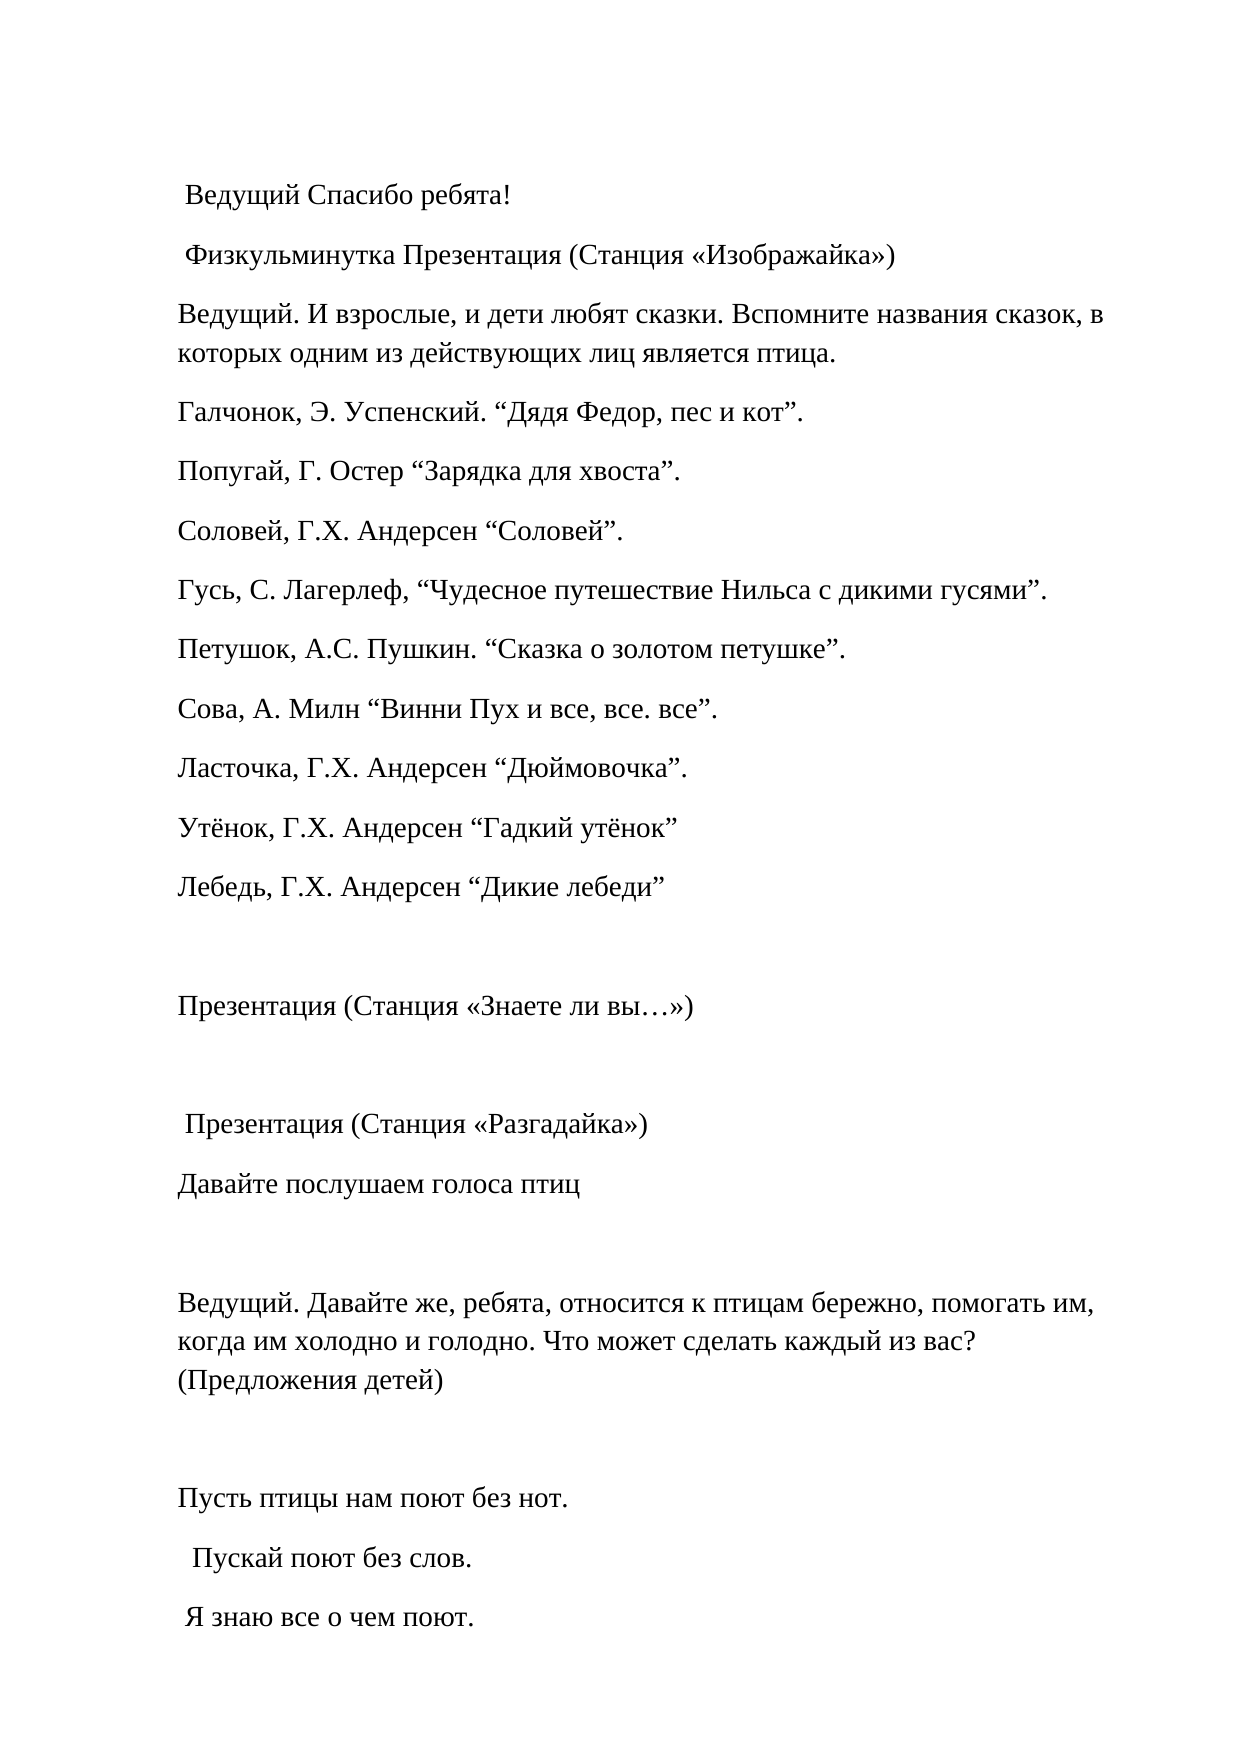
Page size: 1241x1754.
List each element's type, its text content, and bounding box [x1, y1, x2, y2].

text Презентация (Станция «Знаете ли вы…») [177, 988, 1152, 1021]
text Ведущий. Давайте же, ребята, относится к птицам бережно, помогать им, когда им холодно и голодно. Что может сделать каждый из вас? (Предложения детей) [177, 1285, 1152, 1395]
text Я знаю все о чем поют. [177, 1599, 1152, 1633]
text Гусь, С. Лагерлеф, “Чудесное путешествие Нильса с дикими гусями”. [177, 572, 1152, 606]
text Пусть птицы нам поют без нот. [177, 1481, 1152, 1514]
text Петушок, А.С. Пушкин. “Сказка о золотом петушке”. [177, 632, 1152, 665]
text Попугай, Г. Остер “Зарядка для хвоста”. [177, 453, 1152, 487]
text Физкульминутка Презентация (Станция «Изображайка») [177, 237, 1152, 270]
text Галчонок, Э. Успенский. “Дядя Федор, пес и кот”. [177, 394, 1152, 428]
text Ведущий Спасибо ребята! [177, 177, 1152, 211]
text Ласточка, Г.Х. Андерсен “Дюймовочка”. [177, 750, 1152, 784]
text Пускай поют без слов. [177, 1540, 1152, 1573]
text Лебедь, Г.Х. Андерсен “Дикие лебеди” [177, 869, 1152, 903]
text Сова, А. Милн “Винни Пух и все, все. все”. [177, 691, 1152, 724]
text Утёнок, Г.Х. Андерсен “Гадкий утёнок” [177, 810, 1152, 843]
text Соловей, Г.Х. Андерсен “Соловей”. [177, 513, 1152, 546]
text Давайте послушаем голоса птиц [177, 1166, 1152, 1199]
text Ведущий. И взрослые, и дети любят сказки. Вспомните названия сказок, в которых одним из действующих лиц является птица. [177, 296, 1152, 368]
text Презентация (Станция «Разгадайка») [177, 1107, 1152, 1140]
